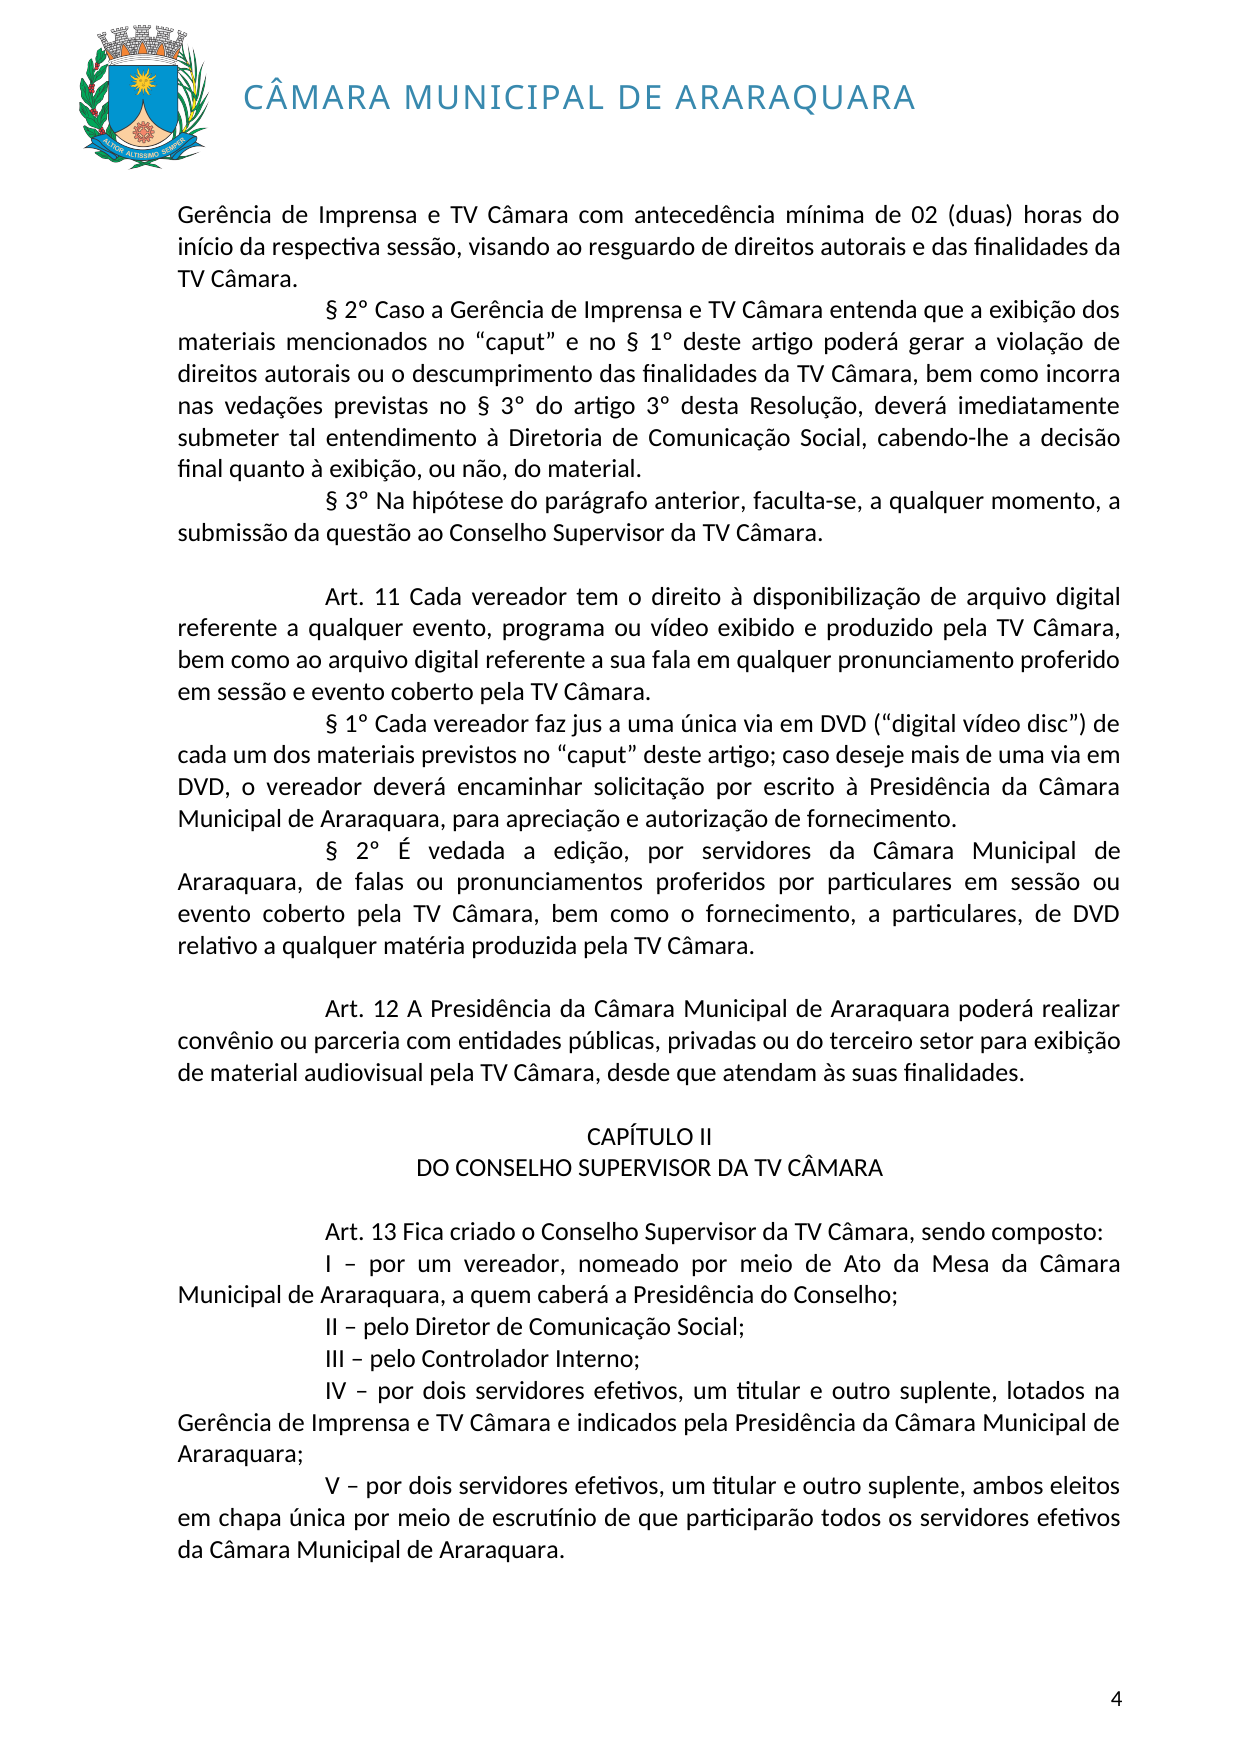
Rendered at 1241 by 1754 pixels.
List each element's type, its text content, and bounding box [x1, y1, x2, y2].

picture [79, 25, 210, 170]
text § 2º Caso a Gerência de Imprensa e TV Câmara entenda que a exibição dos materiais mencionados no “caput” e no § 1º deste artigo poderá gerar a violação de direitos autorais ou o descumprimento das finalidades da TV Câmara, bem como incorra nas vedações previstas no § 3º do artigo 3º desta Resolução, deverá imediatamente submeter tal entendimento à Diretoria de Comunicação Social, cabendo-lhe a decisão final quanto à exibição, ou não, do material. [177, 294, 1122, 484]
text § 2º É vedada a edição, por servidores da Câmara Municipal de Araraquara, de falas ou pronunciamentos proferidos por particulares em sessão ou evento coberto pela TV Câmara, bem como o fornecimento, a particulares, de DVD relativo a qualquer matéria produzida pela TV Câmara. [177, 834, 1122, 961]
text Art. 12 A Presidência da Câmara Municipal de Araraquara poderá realizar convênio ou parceria com entidades públicas, privadas ou do terceiro setor para exibição de material audiovisual pela TV Câmara, desde que atendam às suas finalidades. [177, 993, 1122, 1088]
text Art. 11 Cada vereador tem o direito à disponibilização de arquivo digital referente a qualquer evento, programa ou vídeo exibido e produzido pela TV Câmara, bem como ao arquivo digital referente a sua fala em qualquer pronunciamento proferido em sessão e evento coberto pela TV Câmara. [177, 579, 1122, 707]
text III – pelo Controlador Interno; [177, 1342, 1122, 1374]
text V – por dois servidores efetivos, um titular e outro suplente, ambos eleitos em chapa única por meio de escrutínio de que participarão todos os servidores efetivos da Câmara Municipal de Araraquara. [177, 1469, 1122, 1564]
text I – por um vereador, nomeado por meio de Ato da Mesa da Câmara Municipal de Araraquara, a quem caberá a Presidência do Conselho; [177, 1247, 1122, 1310]
text DO CONSELHO SUPERVISOR DA TV CÂMARA [177, 1151, 1122, 1183]
text § 1º Cada vereador faz jus a uma única via em DVD (“digital vídeo disc”) de cada um dos materiais previstos no “caput” deste artigo; caso deseje mais de uma via em DVD, o vereador deverá encaminhar solicitação por escrito à Presidência da Câmara Municipal de Araraquara, para apreciação e autorização de fornecimento. [177, 707, 1122, 834]
text II – pelo Diretor de Comunicação Social; [177, 1310, 1122, 1342]
text Art. 13 Fica criado o Conselho Supervisor da TV Câmara, sendo composto: [177, 1215, 1122, 1247]
text IV – por dois servidores efetivos, um titular e outro suplente, lotados na Gerência de Imprensa e TV Câmara e indicados pela Presidência da Câmara Municipal de Araraquara; [177, 1374, 1122, 1469]
text CAPÍTULO II [177, 1120, 1122, 1151]
text § 3º Na hipótese do parágrafo anterior, faculta-se, a qualquer momento, a submissão da questão ao Conselho Supervisor da TV Câmara. [177, 484, 1122, 548]
